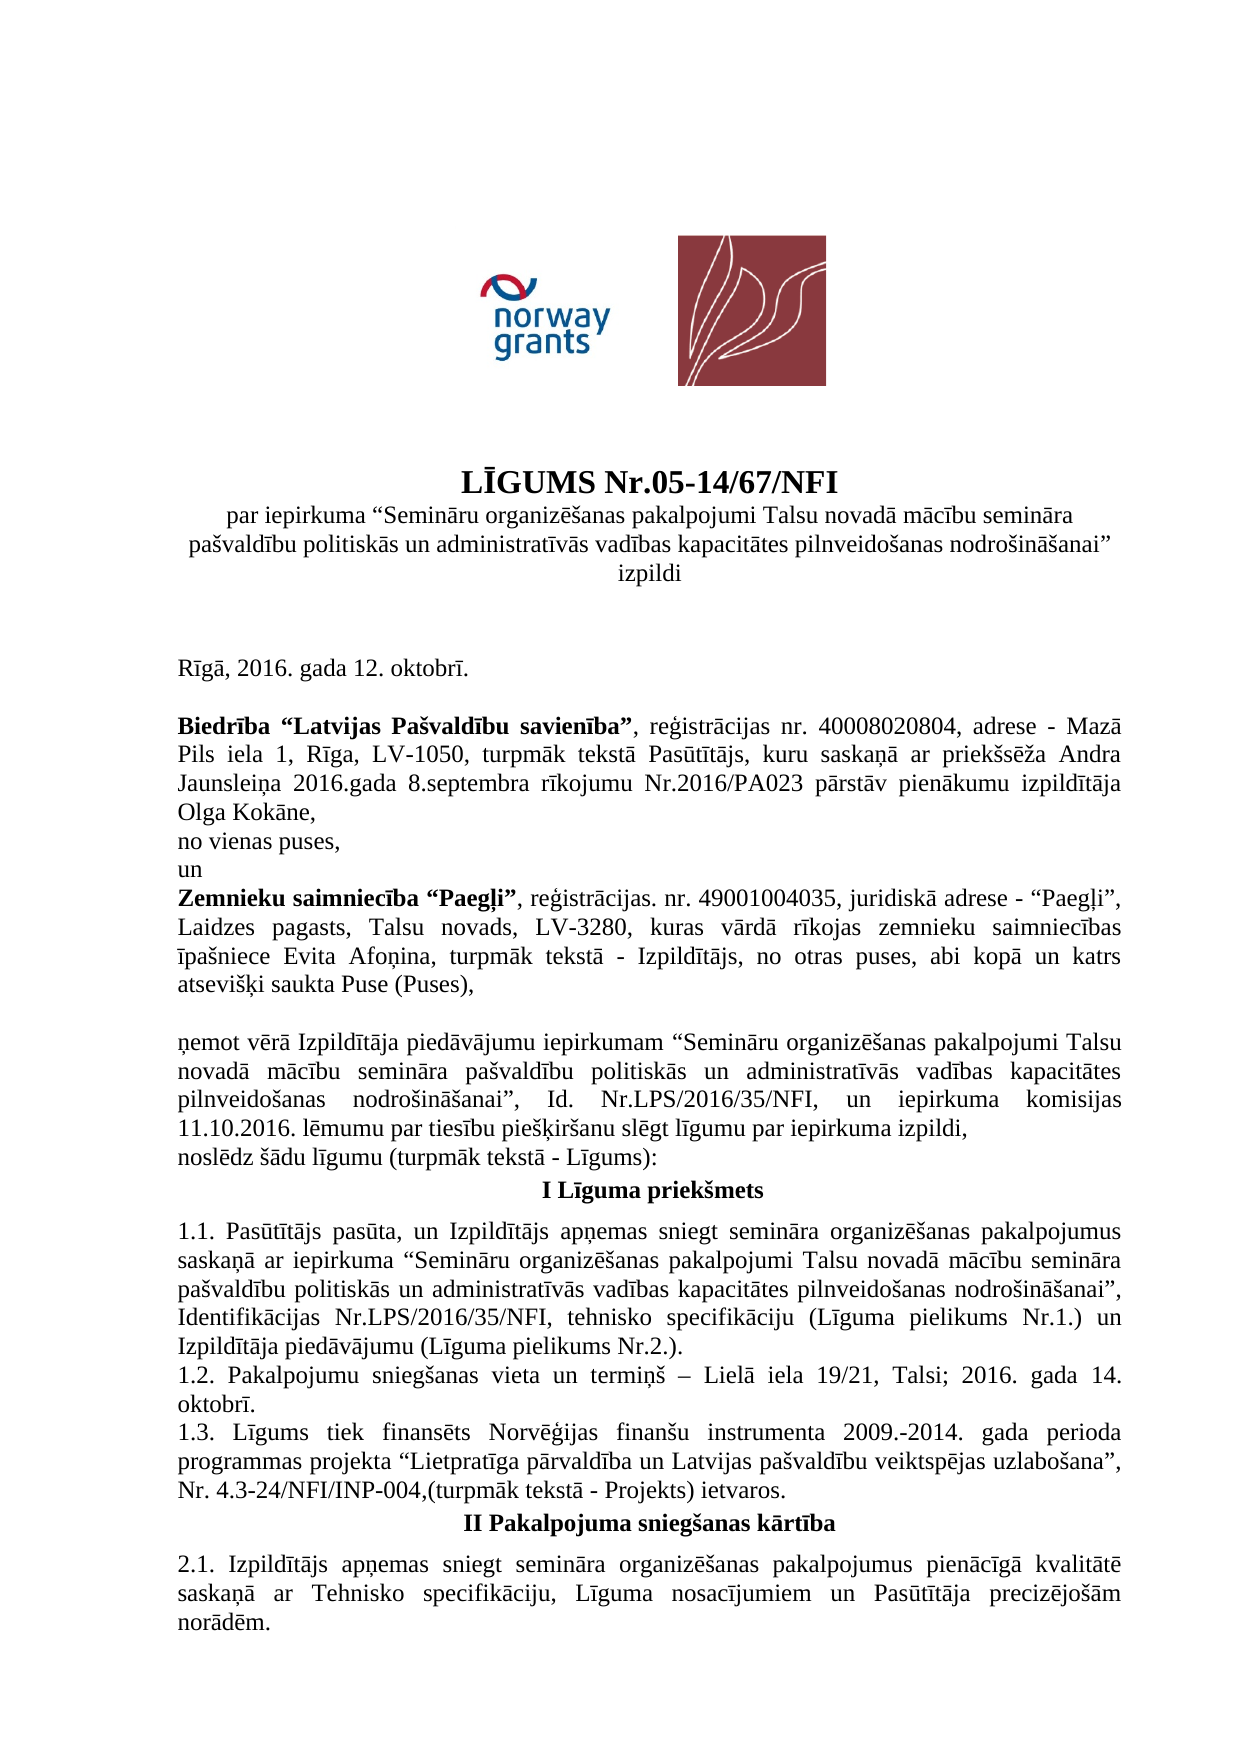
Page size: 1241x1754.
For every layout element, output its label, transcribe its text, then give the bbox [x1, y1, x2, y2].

subtitle II Pakalpojuma sniegšanas kārtība [177, 1508, 1122, 1537]
subtitle Nr.05-14/67/NFI [177, 462, 1122, 501]
text ņemot vērā Izpildītāja piedāvājumu iepirkumam “Semināru organizēšanas pakalpojumi Talsu novadā mācību semināra pašvaldību politiskās un administratīvās vadības kapacitātes pilnveidošanas nodrošināšanai”, Id. Nr.LPS/2016/35/NFI, un iepirkuma komisijas 11.10.2016. lēmumu par tiesību piešķiršanu slēgt līgumu par iepirkuma izpildi, [177, 1027, 1122, 1142]
text 1.3. Līgums tiek finansēts Norvēģijas finanšu instrumenta 2009.-2014. gada perioda programmas projekta “Lietpratīga pārvaldība un Latvijas pašvaldību veiktspējas uzlabošana”, Nr. 4.3-24/NFI/INP-004,(turpmāk tekstā - Projekts) ietvaros. [177, 1417, 1122, 1504]
picture [678, 235, 827, 386]
subtitle Rīgā, 2016. gada 12. oktobrī. [177, 653, 1122, 682]
text par iepirkuma “Semināru organizēšanas pakalpojumi Talsu novadā mācību semināra pašvaldību politiskās un administratīvās vadības kapacitātes pilnveidošanas nodrošināšanai” izpildi [177, 501, 1122, 587]
picture [454, 226, 636, 408]
text Biedrība “Latvijas Pašvaldību savienība”, reģistrācijas nr. 40008020804, adrese - Mazā Pils iela 1, Rīga, LV-1050, turpmāk tekstā Pasūtītājs, kuru saskaņā ar priekšsēža Andra Jaunsleiņa 2016.gada 8.septembra rīkojumu Nr.2016/PA023 pārstāv pienākumu izpildītāja Olga Kokāne, [177, 711, 1122, 826]
text Zemnieku saimniecība “Paegļi”, reģistrācijas. nr. 49001004035, juridiskā adrese - “Paegļi”, Laidzes pagasts, Talsu novads, LV-3280, kuras vārdā rīkojas zemnieku saimniecības īpašniece Evita Afoņina, turpmāk tekstā - Izpildītājs, no otras puses, abi kopā un katrs atsevišķi saukta Puse (Puses), [177, 883, 1122, 998]
text no vienas puses, [177, 826, 1122, 854]
text 2.1. Izpildītājs apņemas sniegt semināra organizēšanas pakalpojumus pienācīgā kvalitātē saskaņā ar Tehnisko specifikāciju, Līguma nosacījumiem un Pasūtītāja precizējošām norādēm. [177, 1549, 1122, 1635]
text un [177, 854, 1122, 883]
text 1.2. Pakalpojumu sniegšanas vieta un termiņš – Lielā iela 19/21, Talsi; 2016. gada 14. oktobrī. [177, 1360, 1122, 1417]
subtitle I Līguma priekšmets [177, 1175, 1122, 1204]
text noslēdz šādu līgumu (turpmāk tekstā - Līgums): [177, 1142, 1122, 1171]
subtitle 1.1. Pasūtītājs pasūta, un Izpildītājs apņemas sniegt semināra organizēšanas pakalpojumus saskaņā ar iepirkuma “Semināru organizēšanas pakalpojumi Talsu novadā mācību semināra pašvaldību politiskās un administratīvās vadības kapacitātes pilnveidošanas nodrošināšanai”, Identifikācijas Nr.LPS/2016/35/NFI, tehnisko specifikāciju (Līguma pielikums Nr.1.) un Izpildītāja piedāvājumu (Līguma pielikums Nr.2.). [177, 1216, 1122, 1360]
